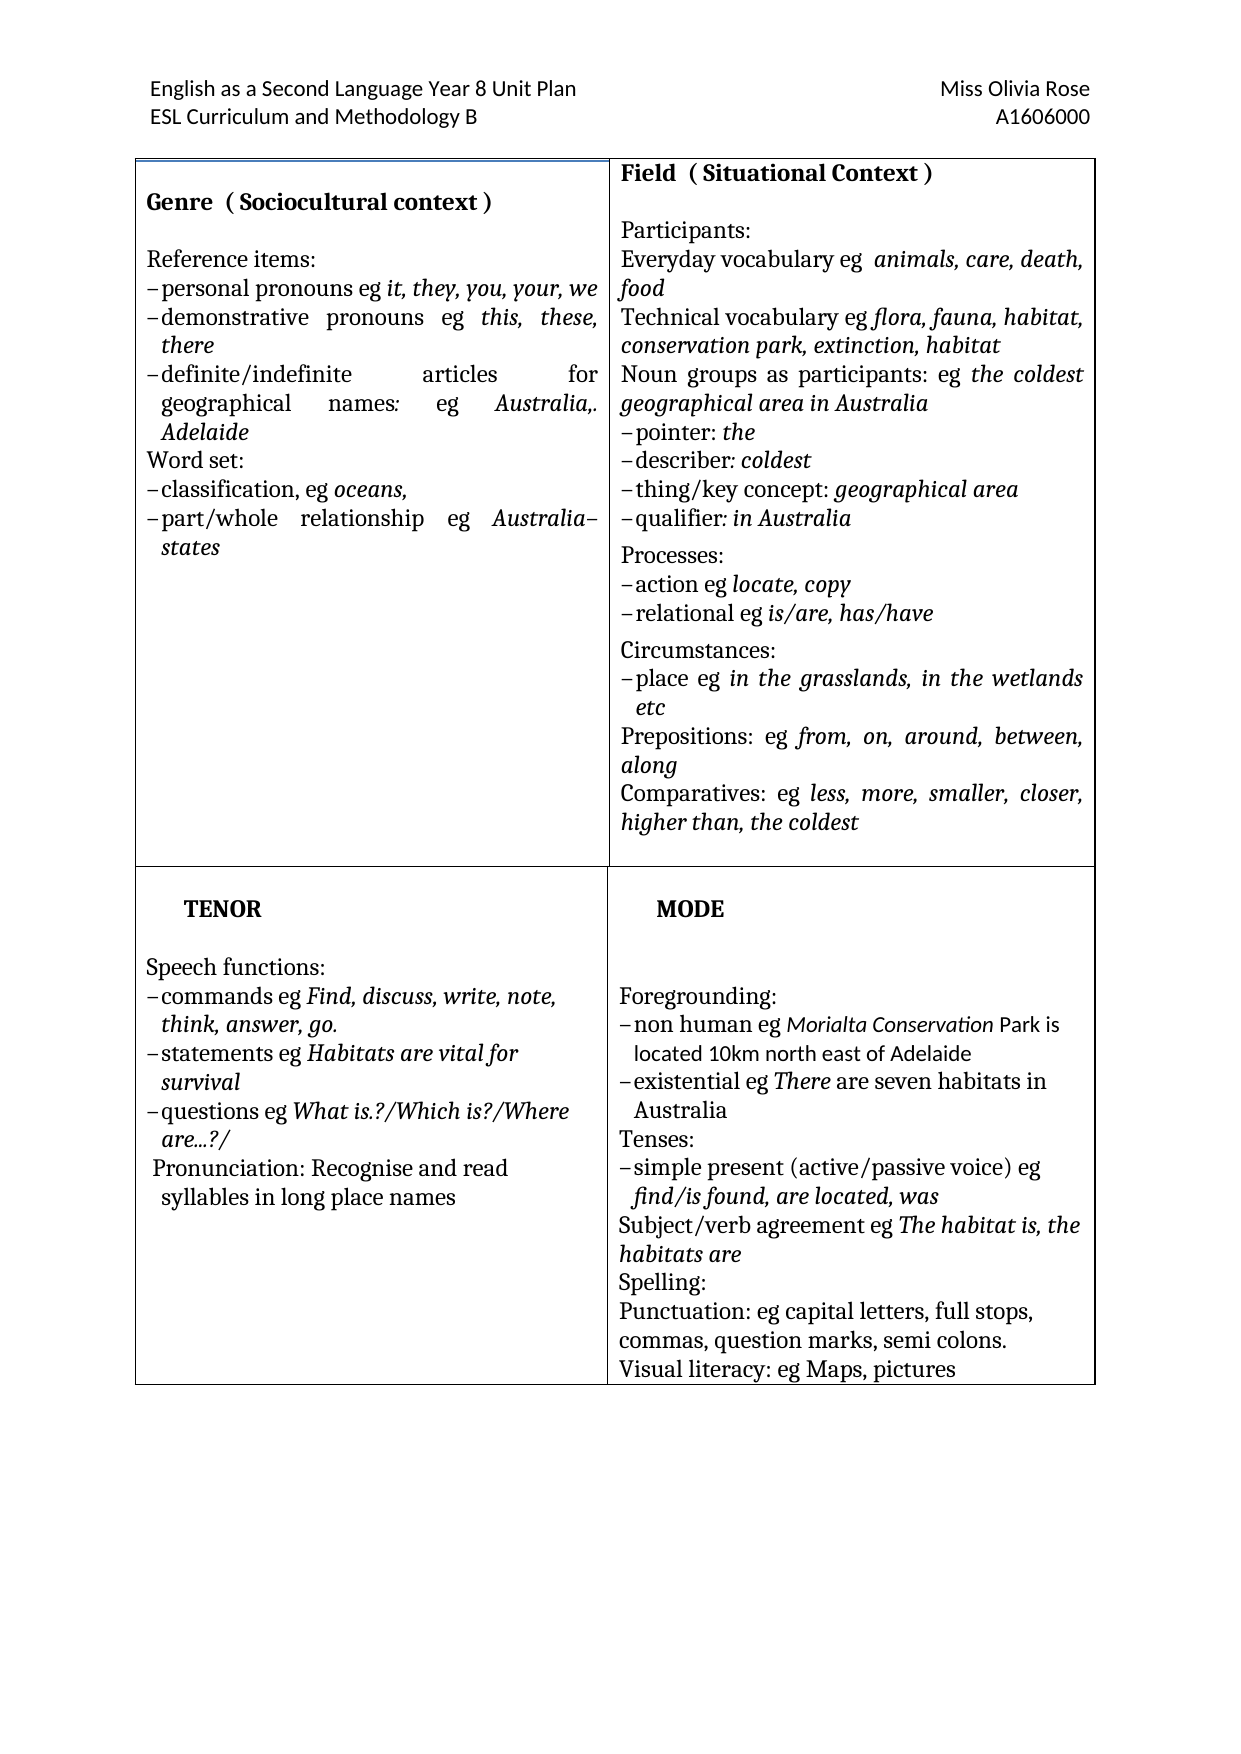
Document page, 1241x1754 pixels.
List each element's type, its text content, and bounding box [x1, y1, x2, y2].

table_cell MODE Foregrounding: – non human eg Morialta Conservation Park is located 10km north east of Adelaide – existential eg There are seven habitats in Australia Tenses: – simple present (active/passive voice) eg find/is found, are located, was Subject/verb agreement eg The habitat is, the habitats are Spelling: Punctuation: eg capital letters, full stops, commas, question marks, semi colons. Visual literacy: eg Maps, pictures [608, 867, 1094, 1384]
table_cell Field ( Situational Context ) Participants: Everyday vocabulary eg animals, care, death, food Technical vocabulary eg flora, fauna, habitat, conservation park, extinction, habitat Noun groups as participants: eg the coldest geographical area in Australia – pointer: the – describer: coldest – thing/key concept: geographical area – qualifier: in Australia Processes: – action eg locate, copy – relational eg is/are, has/have Circumstances: – place eg in the grasslands, in the wetlands etc Prepositions: eg from, on, around, between, along Comparatives: eg less, more, smaller, closer, higher than, the coldest [610, 159, 1094, 866]
table_cell TENOR Speech functions: – commands eg Find, discuss, write, note, think, answer, go. – statements eg Habitats are vital for survival – questions eg What is.?/Which is?/Where are...?/ Pronunciation: Recognise and read syllables in long place names [136, 867, 607, 1384]
table_cell Genre ( Sociocultural context ) Reference items: – personal pronouns eg it, they, you, your, we – demonstrative pronouns eg this, these, there – definite/indefinite articles for geographical names: eg Australia,. Adelaide Word set: – classification, eg oceans, – part/whole relationship eg Australia–states [136, 162, 609, 866]
